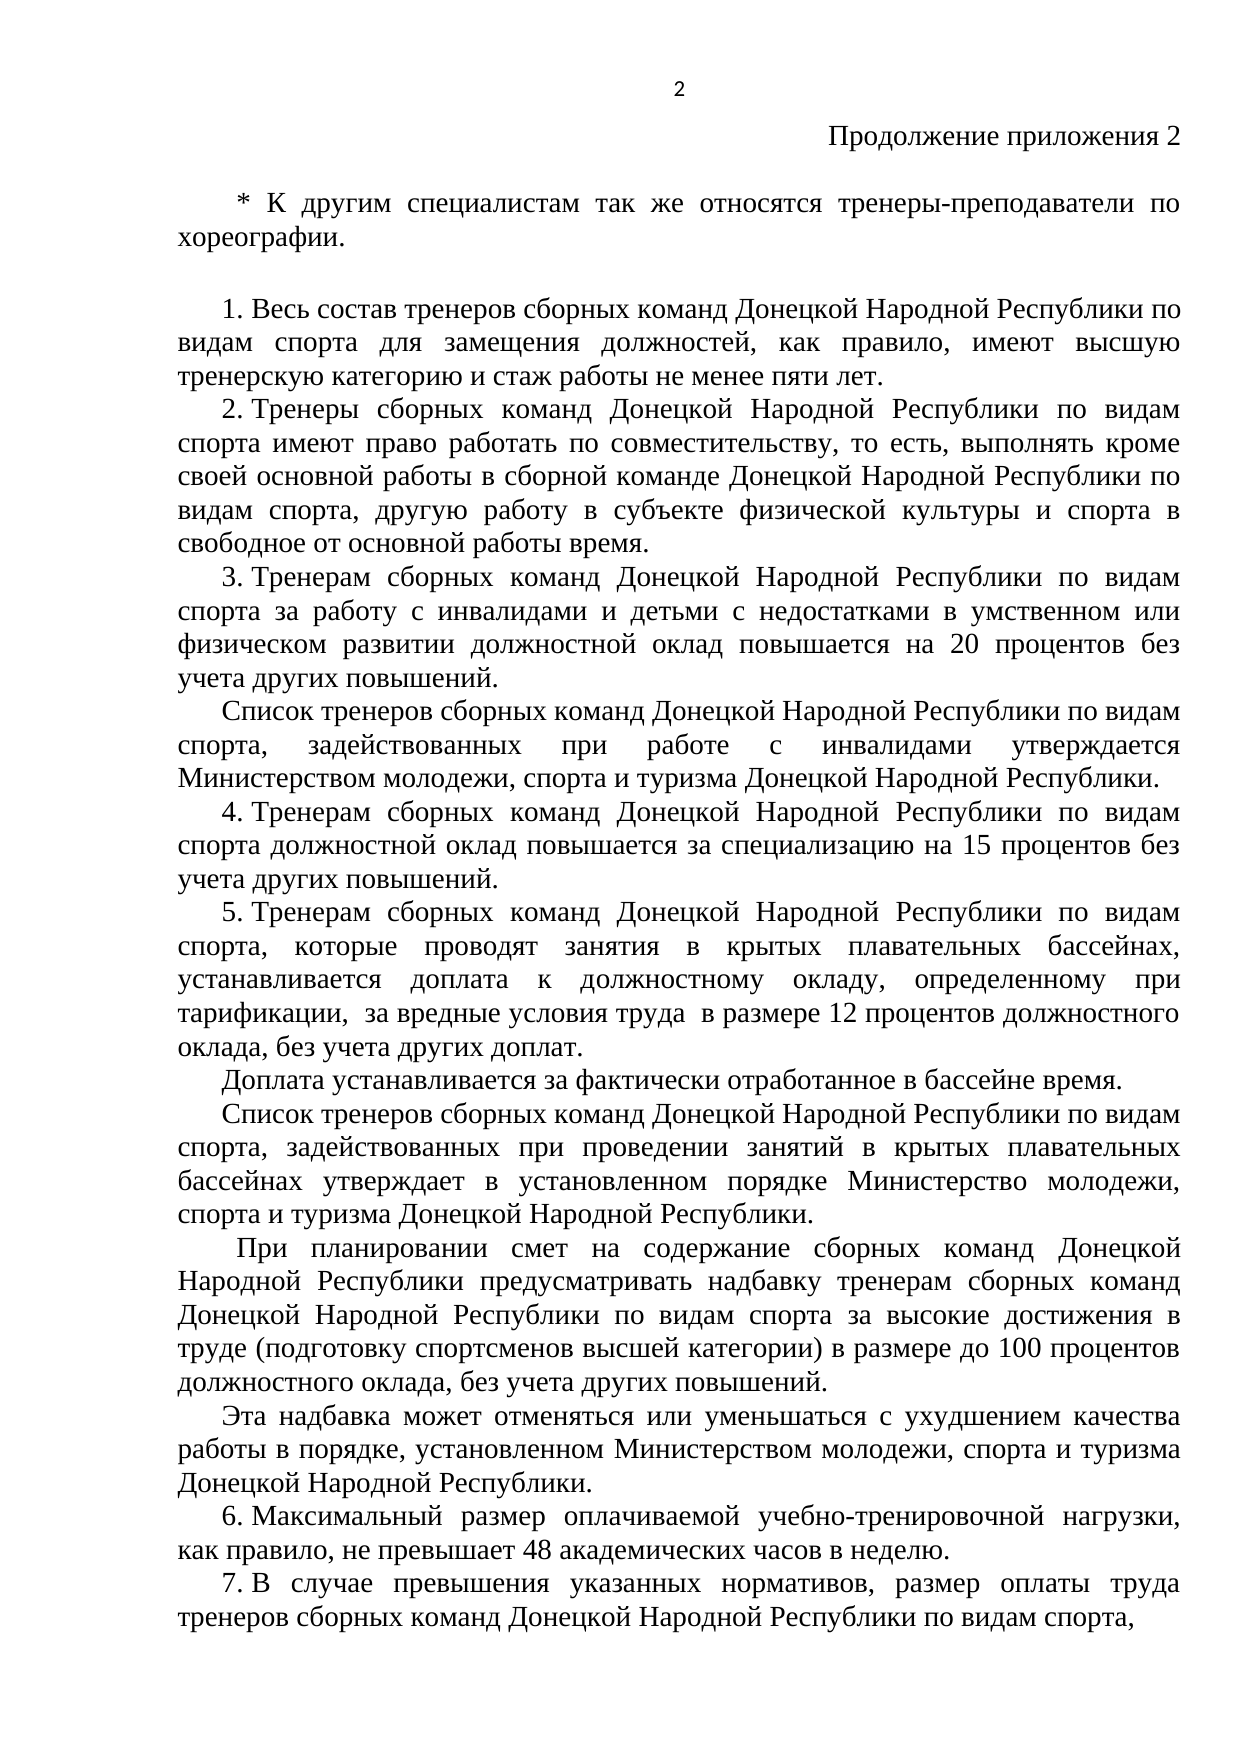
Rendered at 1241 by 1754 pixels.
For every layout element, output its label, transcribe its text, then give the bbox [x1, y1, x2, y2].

list Тренерам сборных команд Донецкой Народной Республики по видам спорта должностной оклад повышается за специализацию на 15 процентов без учета других повышений. [177, 794, 1181, 894]
text * К другим специалистам так же относятся тренеры-преподаватели по хореографии. [177, 185, 1181, 252]
text При планировании смет на содержание сборных команд Донецкой Народной Республики предусматривать надбавку тренерам сборных команд Донецкой Народной Республики по видам спорта за высокие достижения в труде (подготовку спортсменов высшей категории) в размере до 100 процентов должностного оклада, без учета других повышений. [177, 1230, 1181, 1398]
text Список тренеров сборных команд Донецкой Народной Республики по видам спорта, задействованных при проведении занятий в крытых плавательных бассейнах утверждает в установленном порядке Министерство молодежи, спорта и туризма Донецкой Народной Республики. [177, 1096, 1181, 1230]
list Максимальный размер оплачиваемой учебно-тренировочной нагрузки, как правило, не превышает 48 академических часов в неделю. [177, 1498, 1181, 1565]
text Эта надбавка может отменяться или уменьшаться с ухудшением качества работы в порядке, установленном Министерством молодежи, спорта и туризма Донецкой Народной Республики. [177, 1398, 1181, 1498]
list Тренерам сборных команд Донецкой Народной Республики по видам спорта за работу с инвалидами и детьми с недостатками в умственном или физическом развитии должностной оклад повышается на 20 процентов без учета других повышений. [177, 559, 1181, 693]
text Список тренеров сборных команд Донецкой Народной Республики по видам спорта, задействованных при работе с инвалидами утверждается Министерством молодежи, спорта и туризма Донецкой Народной Республики. [177, 693, 1181, 794]
list Весь состав тренеров сборных команд Донецкой Народной Республики по видам спорта для замещения должностей, как правило, имеют высшую тренерскую категорию и стаж работы не менее пяти лет. [177, 291, 1181, 391]
list Тренеры сборных команд Донецкой Народной Республики по видам спорта имеют право работать по совместительству, то есть, выполнять кроме своей основной работы в сборной команде Донецкой Народной Республики по видам спорта, другую работу в субъекте физической культуры и спорта в свободное от основной работы время. [177, 391, 1181, 559]
list Тренерам сборных команд Донецкой Народной Республики по видам спорта, которые проводят занятия в крытых плавательных бассейнах, устанавливается доплата к должностному окладу, определенному при тарификации, за вредные условия труда в размере 12 процентов должностного оклада, без учета других доплат. [177, 894, 1181, 1062]
list Продолжение приложения 2 [303, 118, 1181, 152]
text Доплата устанавливается за фактически отработанное в бассейне время. [177, 1062, 1181, 1096]
list В случае превышения указанных нормативов, размер оплаты труда тренеров сборных команд Донецкой Народной Республики по видам спорта, [177, 1565, 1181, 1632]
